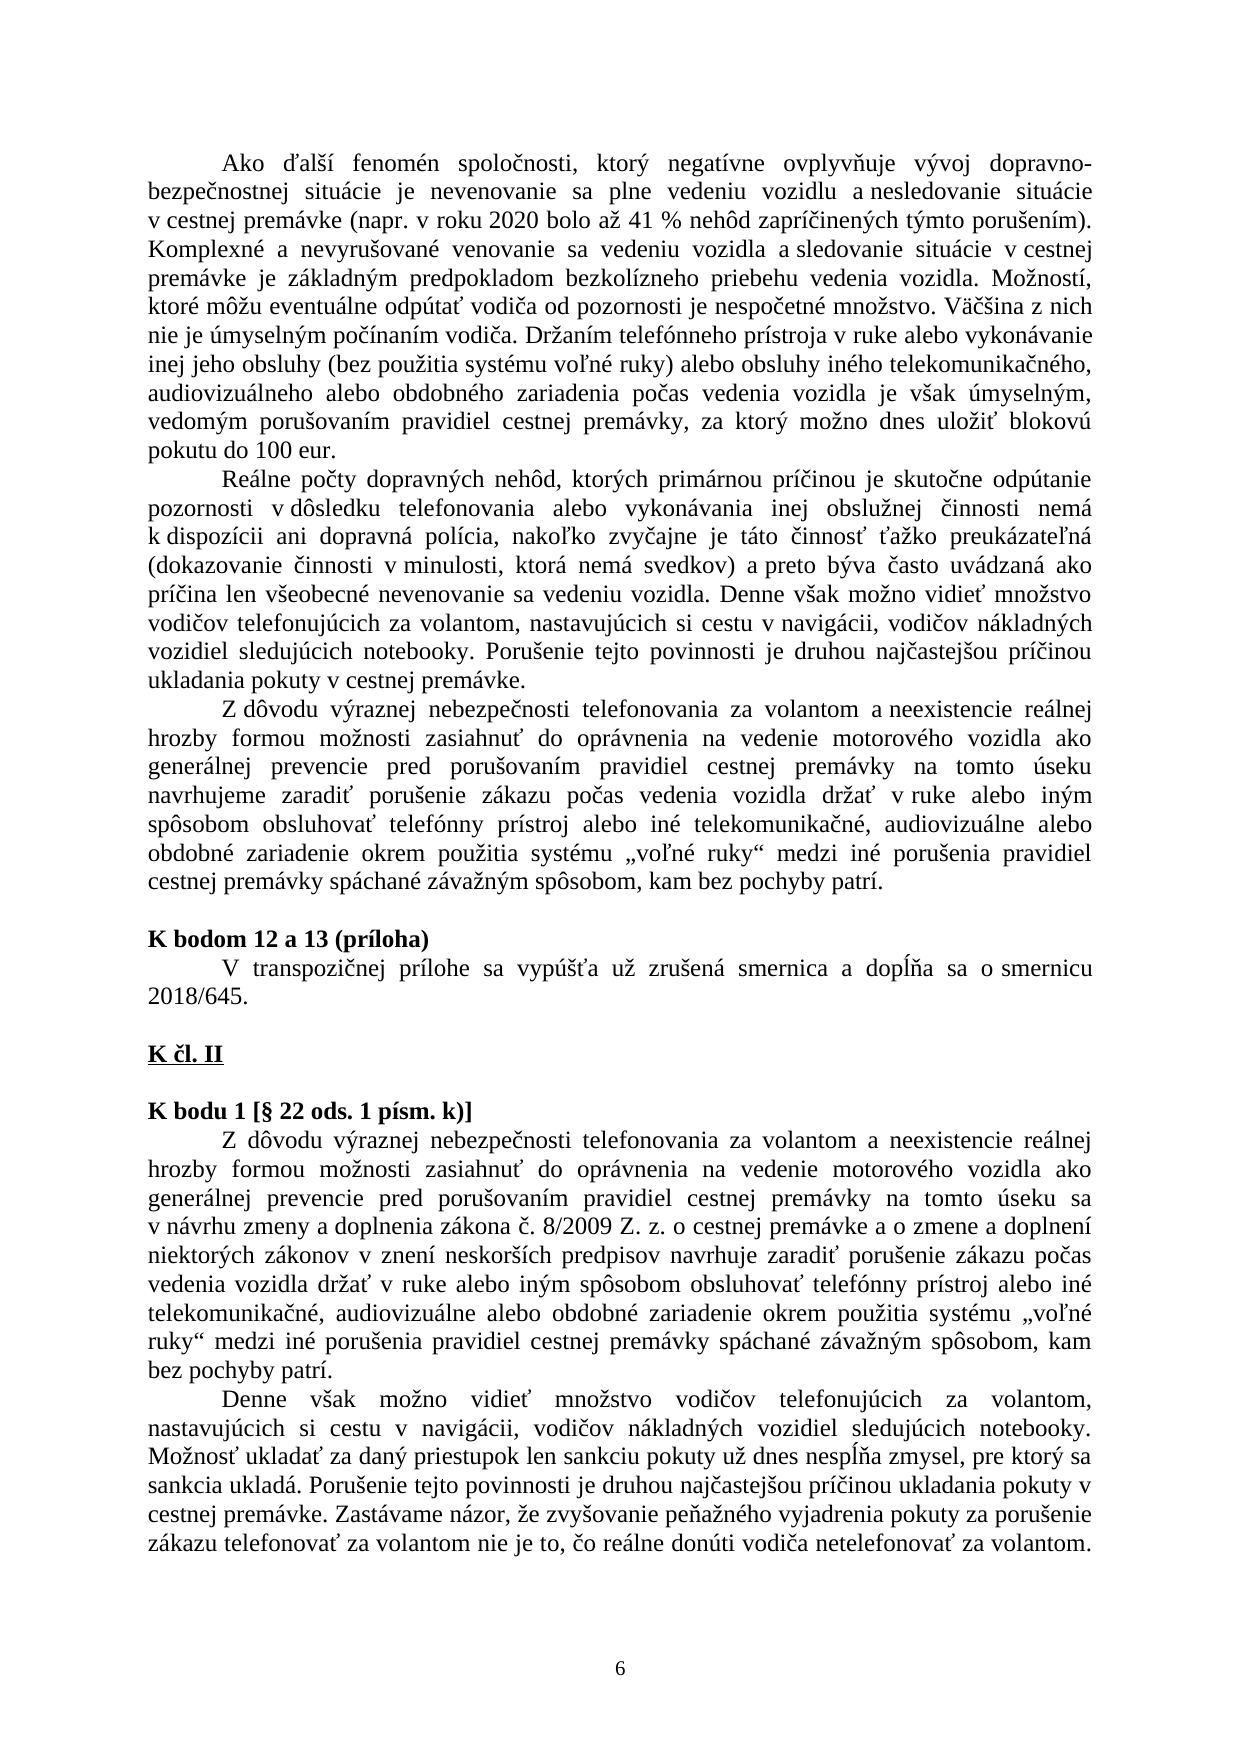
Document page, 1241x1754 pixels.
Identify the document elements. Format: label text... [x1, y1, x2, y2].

text Z dôvodu výraznej nebezpečnosti telefonovania za volantom a neexistencie reálnej hrozby formou možnosti zasiahnuť do oprávnenia na vedenie motorového vozidla ako generálnej prevencie pred porušovaním pravidiel cestnej premávky na tomto úseku sa v návrhu zmeny a doplnenia zákona č. 8/2009 Z. z. o cestnej premávke a o zmene a doplnení niektorých zákonov v znení neskorších predpisov navrhuje zaradiť porušenie zákazu počas vedenia vozidla držať v ruke alebo iným spôsobom obsluhovať telefónny prístroj alebo iné telekomunikačné, audiovizuálne alebo obdobné zariadenie okrem použitia systému „voľné ruky“ medzi iné porušenia pravidiel cestnej premávky spáchané závažným spôsobom, kam bez pochyby patrí. [148, 1125, 1093, 1384]
text V transpozičnej prílohe sa vypúšťa už zrušená smernica a dopĺňa sa o smernicu 2018/645. [148, 953, 1093, 1010]
text K čl. II [148, 1039, 1093, 1068]
text Reálne počty dopravných nehôd, ktorých primárnou príčinou je skutočne odpútanie pozornosti v dôsledku telefonovania alebo vykonávania inej obslužnej činnosti nemá k dispozícii ani dopravná polícia, nakoľko zvyčajne je táto činnosť ťažko preukázateľná (dokazovanie činnosti v minulosti, ktorá nemá svedkov) a preto býva často uvádzaná ako príčina len všeobecné nevenovanie sa vedeniu vozidla. Denne však možno vidieť množstvo vodičov telefonujúcich za volantom, nastavujúcich si cestu v navigácii, vodičov nákladných vozidiel sledujúcich notebooky. Porušenie tejto povinnosti je druhou najčastejšou príčinou ukladania pokuty v cestnej premávke. [148, 464, 1093, 694]
text K bodom 12 a 13 (príloha) [148, 924, 1093, 953]
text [148, 1384, 1093, 1556]
text Ako ďalší fenomén spoločnosti, ktorý negatívne ovplyvňuje vývoj dopravno-bezpečnostnej situácie je nevenovanie sa plne vedeniu vozidlu a nesledovanie situácie v cestnej premávke (napr. v roku 2020 bolo až 41 % nehôd zapríčinených týmto porušením). Komplexné a nevyrušované venovanie sa vedeniu vozidla a sledovanie situácie v cestnej premávke je základným predpokladom bezkolízneho priebehu vedenia vozidla. Možností, ktoré môžu eventuálne odpútať vodiča od pozornosti je nespočetné množstvo. Väčšina z nich nie je úmyselným počínaním vodiča. Držaním telefónneho prístroja v ruke alebo vykonávanie inej jeho obsluhy (bez použitia systému voľné ruky) alebo obsluhy iného telekomunikačného, audiovizuálneho alebo obdobného zariadenia počas vedenia vozidla je však úmyselným, vedomým porušovaním pravidiel cestnej premávky, za ktorý možno dnes uložiť blokovú pokutu do 100 eur. [148, 148, 1093, 464]
text Z dôvodu výraznej nebezpečnosti telefonovania za volantom a neexistencie reálnej hrozby formou možnosti zasiahnuť do oprávnenia na vedenie motorového vozidla ako generálnej prevencie pred porušovaním pravidiel cestnej premávky na tomto úseku navrhujeme zaradiť porušenie zákazu počas vedenia vozidla držať v ruke alebo iným spôsobom obsluhovať telefónny prístroj alebo iné telekomunikačné, audiovizuálne alebo obdobné zariadenie okrem použitia systému „voľné ruky“ medzi iné porušenia pravidiel cestnej premávky spáchané závažným spôsobom, kam bez pochyby patrí. [148, 694, 1093, 895]
text K bodu 1 [§ 22 ods. 1 písm. k)] [148, 1096, 1093, 1125]
